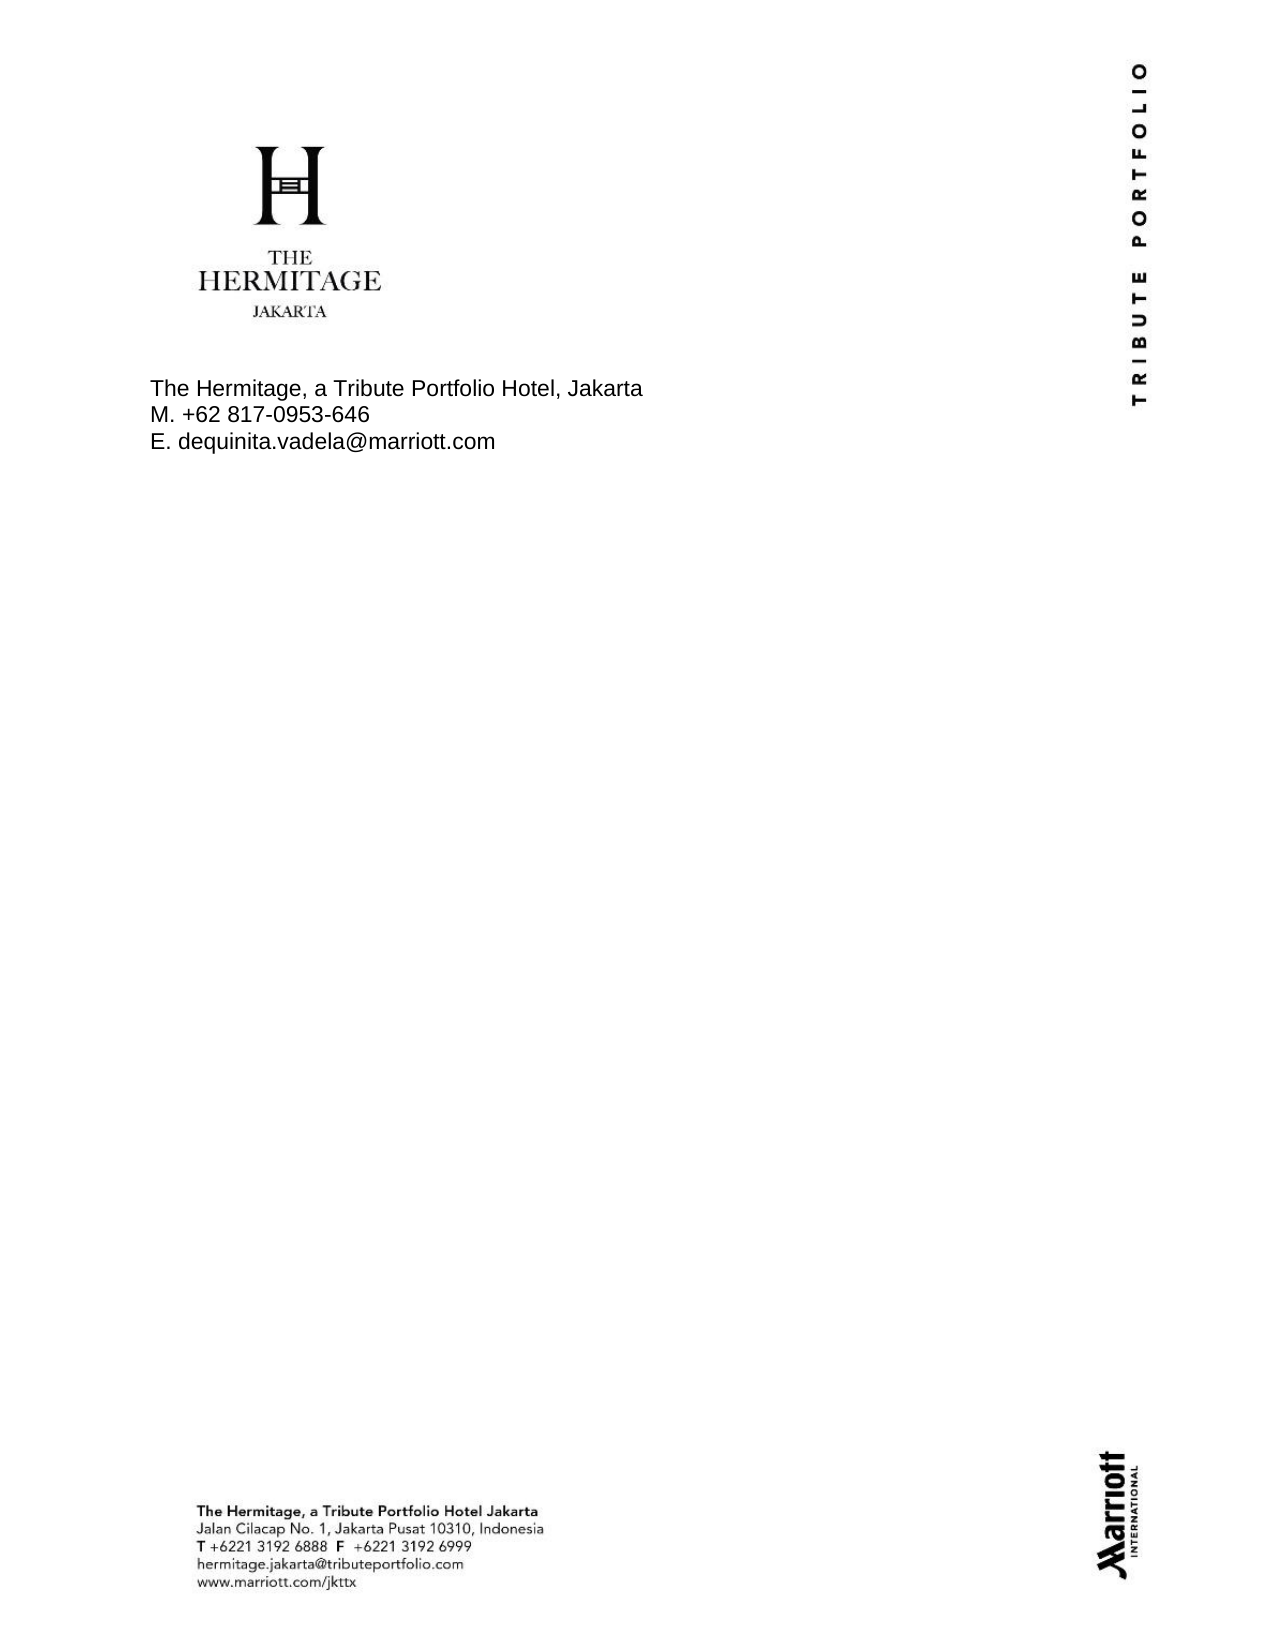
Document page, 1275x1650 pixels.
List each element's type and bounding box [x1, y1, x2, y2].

text [150, 375, 1050, 454]
picture [37, 0, 1204, 1649]
